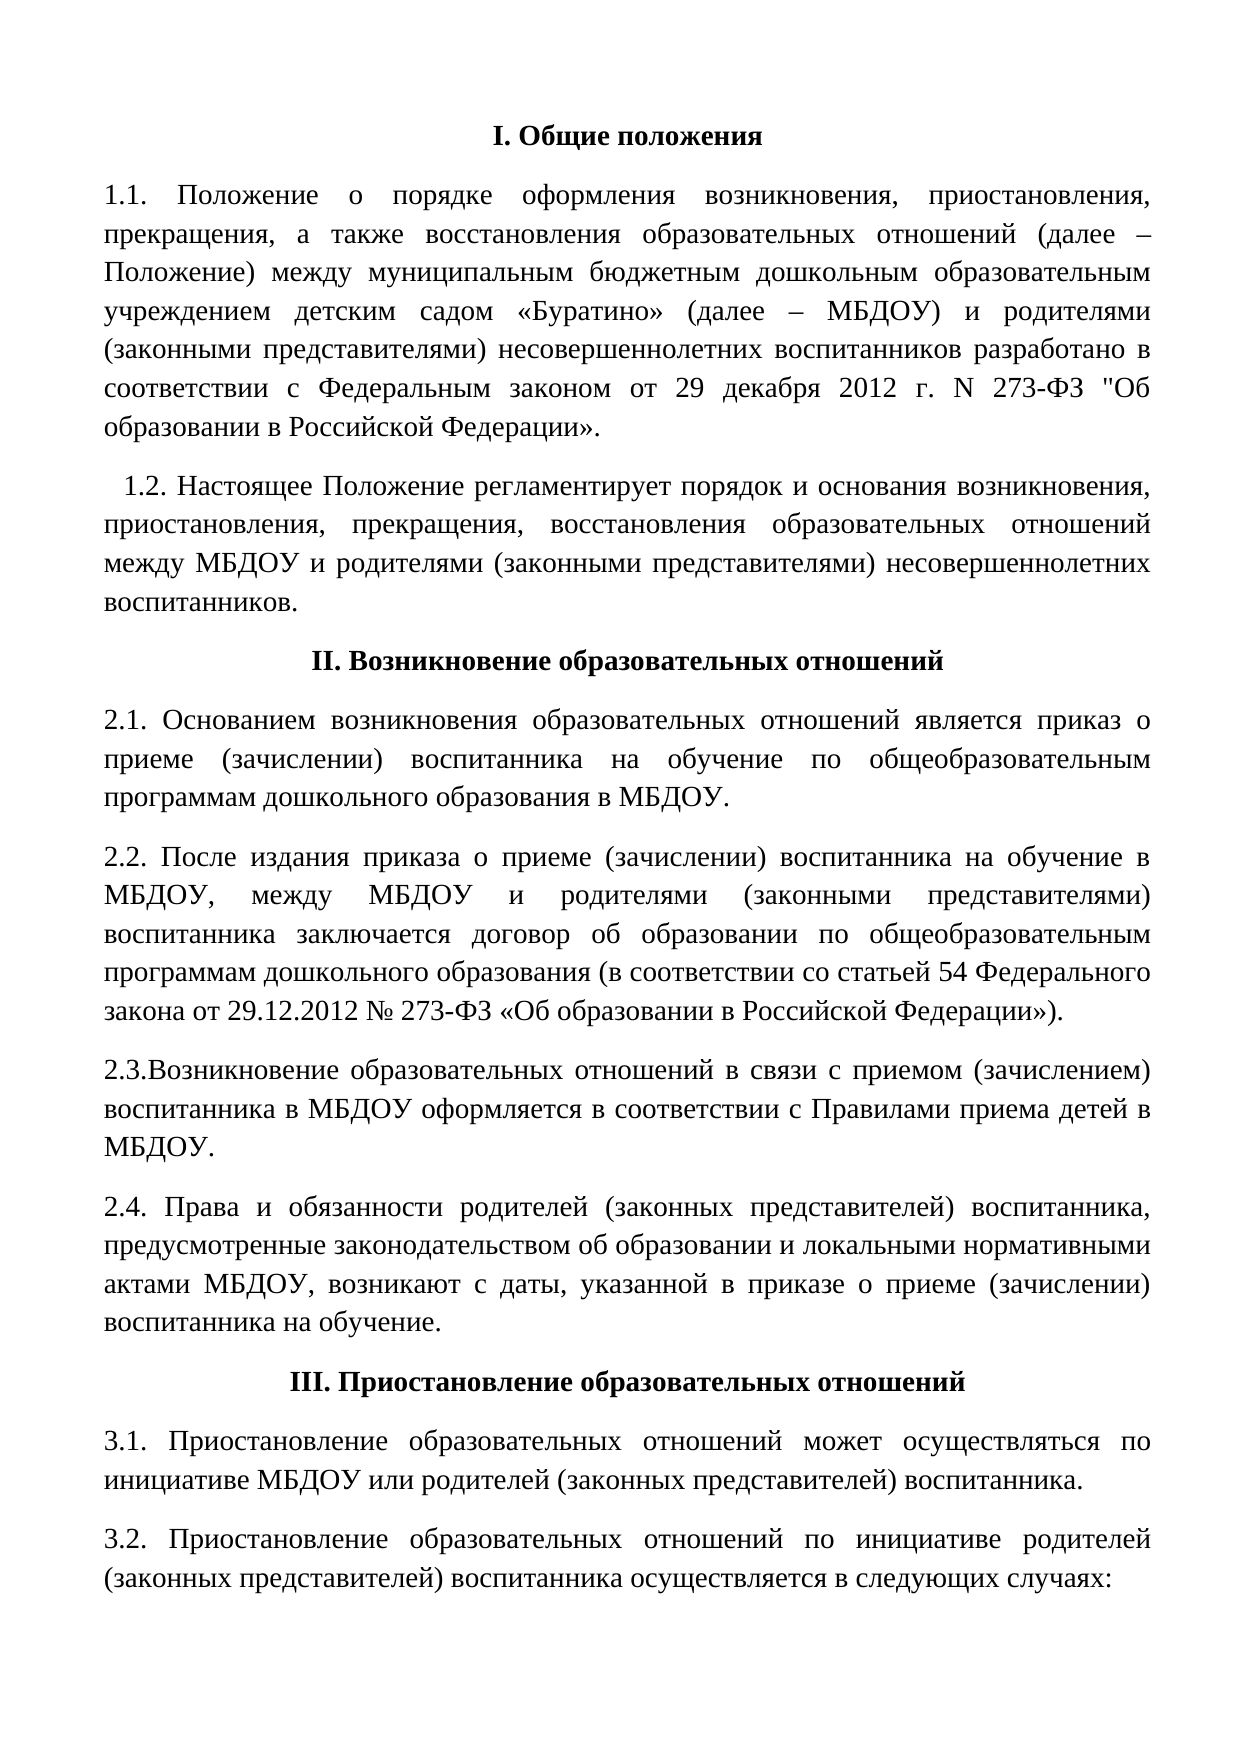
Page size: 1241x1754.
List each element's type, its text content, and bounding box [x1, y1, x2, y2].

text II. Возникновение образовательных отношений [103, 643, 1152, 677]
text 1.1. Положение о порядке оформления возникновения, приостановления, прекращения, а также восстановления образовательных отношений (далее – Положение) между муниципальным бюджетным дошкольным образовательным учреждением детским садом «Буратино» (далее – МБДОУ) и родителями (законными представителями) несовершеннолетних воспитанников разработано в соответствии с Федеральным законом от 29 декабря 2012 г. N 273-ФЗ "Об образовании в Российской Федерации». [103, 177, 1152, 442]
text 3.2. Приостановление образовательных отношений по инициативе родителей (законных представителей) воспитанника осуществляется в следующих случаях: [103, 1521, 1152, 1593]
text I. Общие положения [103, 118, 1152, 152]
text 2.1. Основанием возникновения образовательных отношений является приказ о приеме (зачислении) воспитанника на обучение по общеобразовательным программам дошкольного образования в МБДОУ. [103, 702, 1152, 813]
text 2.3.Возникновение образовательных отношений в связи с приемом (зачислением) воспитанника в МБДОУ оформляется в соответствии с Правилами приема детей в МБДОУ. [103, 1052, 1152, 1163]
text 2.4. Права и обязанности родителей (законных представителей) воспитанника, предусмотренные законодательством об образовании и локальными нормативными актами МБДОУ, возникают с даты, указанной в приказе о приеме (зачислении) воспитанника на обучение. [103, 1189, 1152, 1338]
text III. Приостановление образовательных отношений [103, 1364, 1152, 1397]
text 3.1. Приостановление образовательных отношений может осуществляться по инициативе МБДОУ или родителей (законных представителей) воспитанника. [103, 1423, 1152, 1495]
text 1.2. Настоящее Положение регламентирует порядок и основания возникновения, приостановления, прекращения, восстановления образовательных отношений между МБДОУ и родителями (законными представителями) несовершеннолетних воспитанников. [103, 468, 1152, 617]
text 2.2. После издания приказа о приеме (зачислении) воспитанника на обучение в МБДОУ, между МБДОУ и родителями (законными представителями) воспитанника заключается договор об образовании по общеобразовательным программам дошкольного образования (в соответствии со статьей 54 Федерального закона от 29.12.2012 № 273-ФЗ «Об образовании в Российской Федерации»). [103, 839, 1152, 1027]
